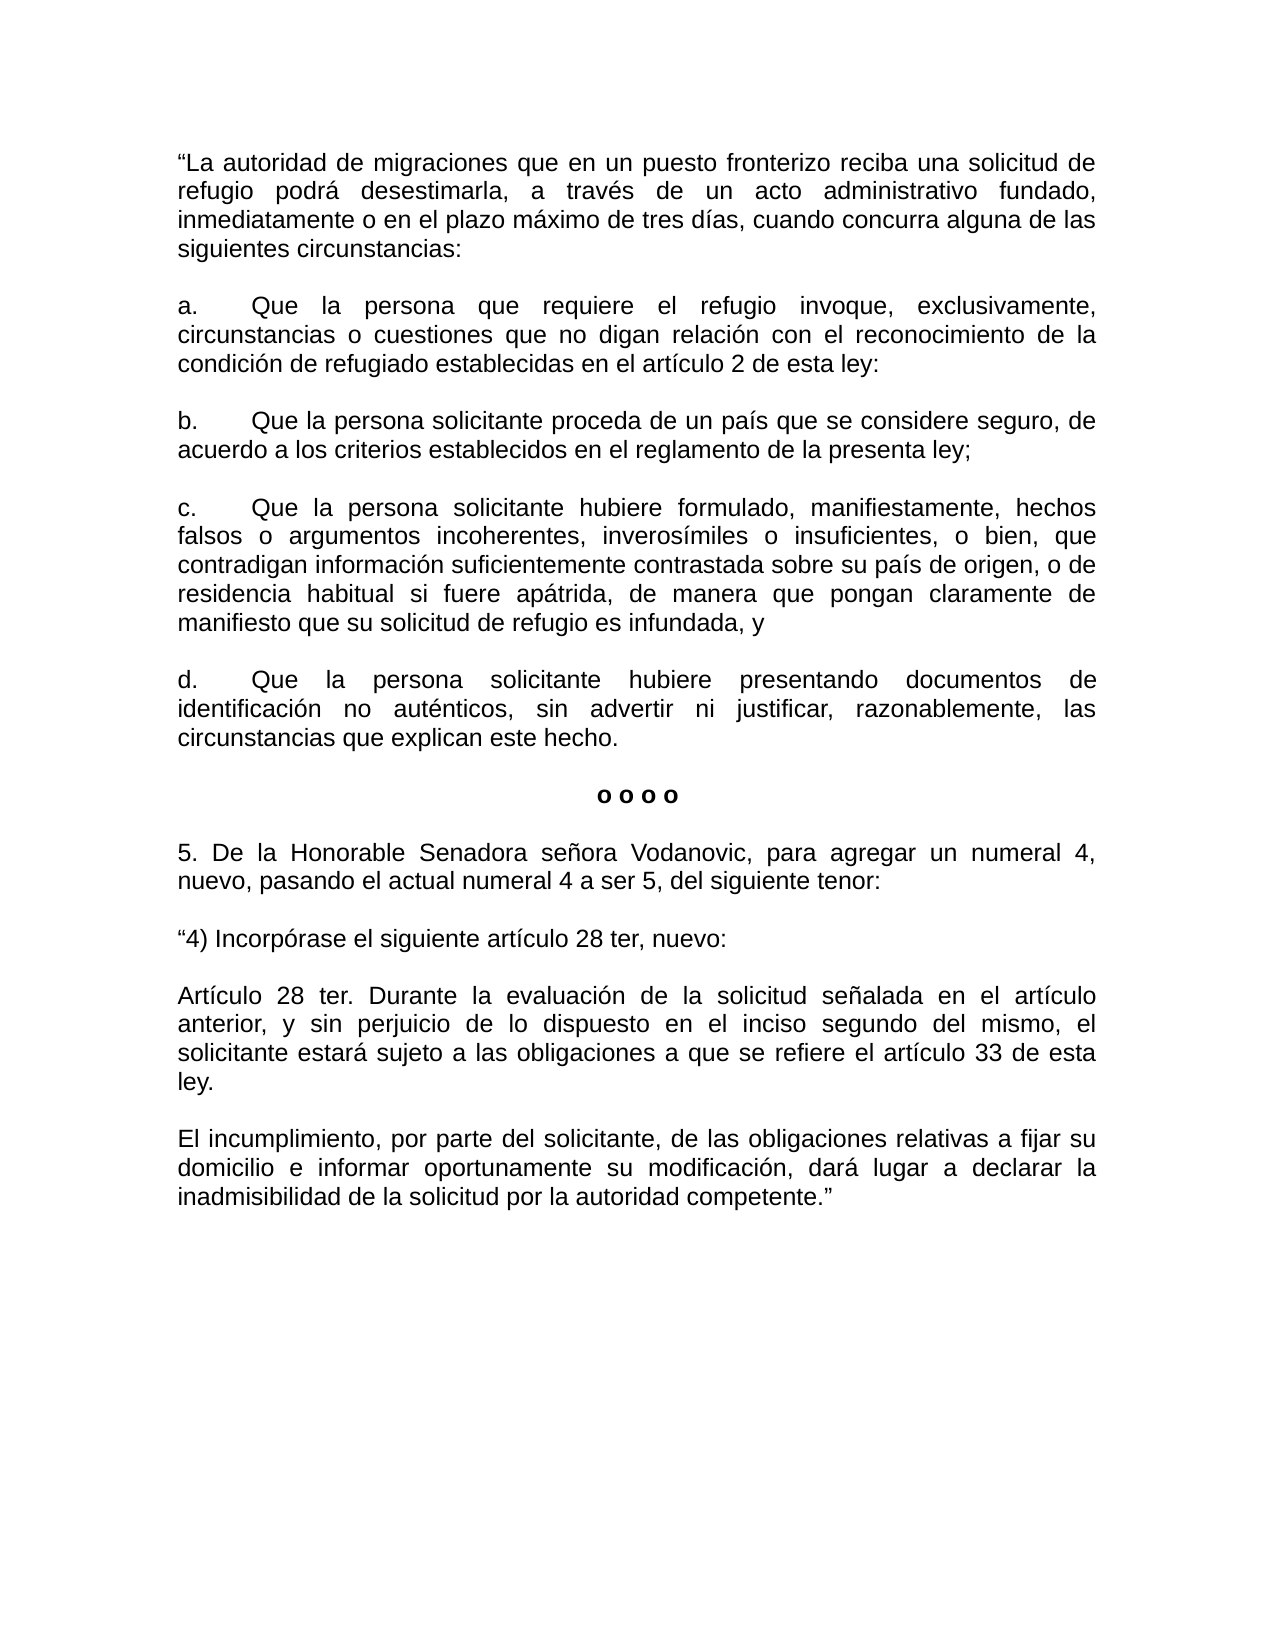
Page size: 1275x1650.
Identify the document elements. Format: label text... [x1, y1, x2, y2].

text Artículo 28 ter. Durante la evaluación de la solicitud señalada en el artículo anterior, y sin perjuicio de lo dispuesto en el inciso segundo del mismo, el solicitante estará sujeto a las obligaciones a que se refiere el artículo 33 de esta ley. [177, 981, 1098, 1096]
text o o o o [177, 780, 1098, 809]
list Que la persona solicitante hubiere presentando documentos de identificación no auténticos, sin advertir ni justificar, razonablemente, las circunstancias que explican este hecho. [177, 665, 1098, 751]
text “La autoridad de migraciones que en un puesto fronterizo reciba una solicitud de refugio podrá desestimarla, a través de un acto administrativo fundado, inmediatamente o en el plazo máximo de tres días, cuando concurra alguna de las siguientes circunstancias: [177, 148, 1098, 263]
list Que la persona solicitante hubiere formulado, manifiestamente, hechos falsos o argumentos incoherentes, inverosímiles o insuficientes, o bien, que contradigan información suficientemente contrastada sobre su país de origen, o de residencia habitual si fuere apátrida, de manera que pongan claramente de manifiesto que su solicitud de refugio es infundada, y [177, 493, 1098, 636]
list Que la persona solicitante proceda de un país que se considere seguro, de acuerdo a los criterios establecidos en el reglamento de la presenta ley; [177, 406, 1098, 464]
text “4) Incorpórase el siguiente artículo 28 ter, nuevo: [177, 924, 1098, 953]
list Que la persona que requiere el refugio invoque, exclusivamente, circunstancias o cuestiones que no digan relación con el reconocimiento de la condición de refugiado establecidas en el artículo 2 de esta ley: [177, 291, 1098, 378]
text 5. De la Honorable Senadora señora Vodanovic, para agregar un numeral 4, nuevo, pasando el actual numeral 4 a ser 5, del siguiente tenor: [177, 838, 1098, 895]
text El incumplimiento, por parte del solicitante, de las obligaciones relativas a fijar su domicilio e informar oportunamente su modificación, dará lugar a declarar la inadmisibilidad de la solicitud por la autoridad competente.” [177, 1124, 1098, 1211]
